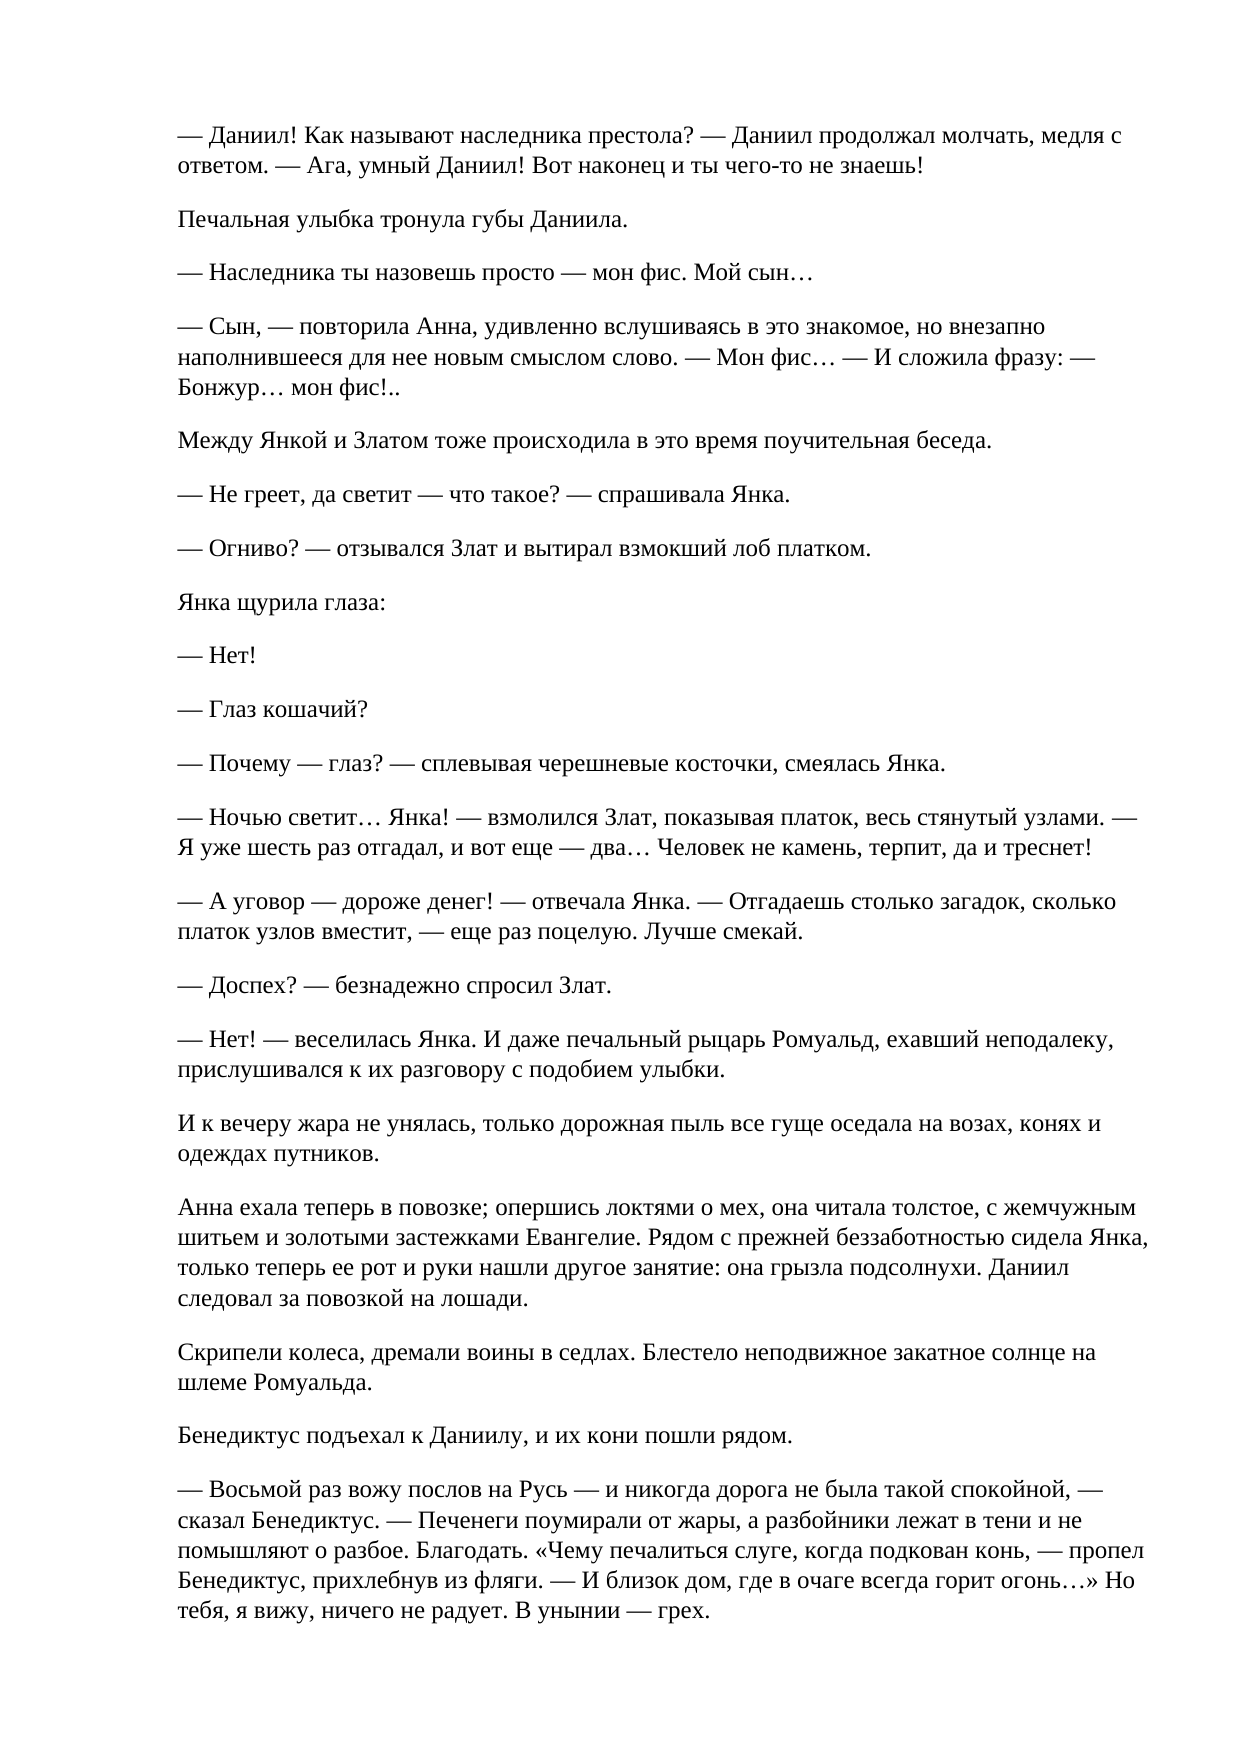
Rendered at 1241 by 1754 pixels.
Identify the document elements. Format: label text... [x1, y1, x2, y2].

text Анна ехала теперь в повозке; опершись локтями о мех, она читала толстое, с жемчужным шитьем и золотыми застежками Евангелие. Рядом с прежней беззаботностью сидела Янка, только теперь ее рот и руки нашли другое занятие: она грызла подсолнухи. Даниил следовал за повозкой на лошади. [177, 1190, 1152, 1312]
text Скрипели колеса, дремали воины в седлах. Блестело неподвижное закатное солнце на шлеме Ромуальда. [177, 1335, 1152, 1396]
text Янка щурила глаза: [177, 585, 1152, 616]
text — Глаз кошачий? [177, 693, 1152, 723]
text — Сын, — повторила Анна, удивленно вслушиваясь в это знакомое, но внезапно наполнившееся для нее новым смыслом слово. — Мон фис… — И сложила фразу: — Бонжур… мон фис!.. [177, 310, 1152, 401]
text — Наследника ты назовешь просто — мон фис. Мой сын… [177, 256, 1152, 286]
text — А уговор — дороже денег! — отвечала Янка. — Отгадаешь столько загадок, сколько платок узлов вместит, — еще раз поцелую. Лучше смекай. [177, 884, 1152, 945]
text — Почему — глаз? — сплевывая черешневые косточки, смеялась Янка. [177, 747, 1152, 777]
text — Даниил! Как называют наследника престола? — Даниил продолжал молчать, медля с ответом. — Ага, умный Даниил! Вот наконец и ты чего-то не знаешь! [177, 118, 1152, 179]
text — Огниво? — отзывался Злат и вытирал взмокший лоб платком. [177, 532, 1152, 562]
text Между Янкой и Златом тоже происходила в это время поучительная беседа. [177, 424, 1152, 454]
text Бенедиктус подъехал к Даниилу, и их кони пошли рядом. [177, 1419, 1152, 1449]
text И к вечеру жара не унялась, только дорожная пыль все гуще оседала на возах, конях и одеждах путников. [177, 1106, 1152, 1167]
text Печальная улыбка тронула губы Даниила. [177, 202, 1152, 232]
text — Не греет, да светит — что такое? — спрашивала Янка. [177, 478, 1152, 508]
text — Нет! [177, 639, 1152, 669]
text — Восьмой раз вожу послов на Русь — и никогда дорога не была такой спокойной, — сказал Бенедиктус. — Печенеги поумирали от жары, а разбойники лежат в тени и не помышляют о разбое. Благодать. «Чему печалиться слуге, когда подкован конь, — пропел Бенедиктус, прихлебнув из фляги. — И близок дом, где в очаге всегда горит огонь…» Но тебя, я вижу, ничего не радует. В унынии — грех. [177, 1473, 1152, 1624]
text — Ночью светит… Янка! — взмолился Злат, показывая платок, весь стянутый узлами. — Я уже шесть раз отгадал, и вот еще — два… Человек не камень, терпит, да и треснет! [177, 800, 1152, 861]
text — Нет! — веселилась Янка. И даже печальный рыцарь Ромуальд, ехавший неподалеку, прислушивался к их разговору с подобием улыбки. [177, 1022, 1152, 1083]
text — Доспех? — безнадежно спросил Злат. [177, 968, 1152, 999]
